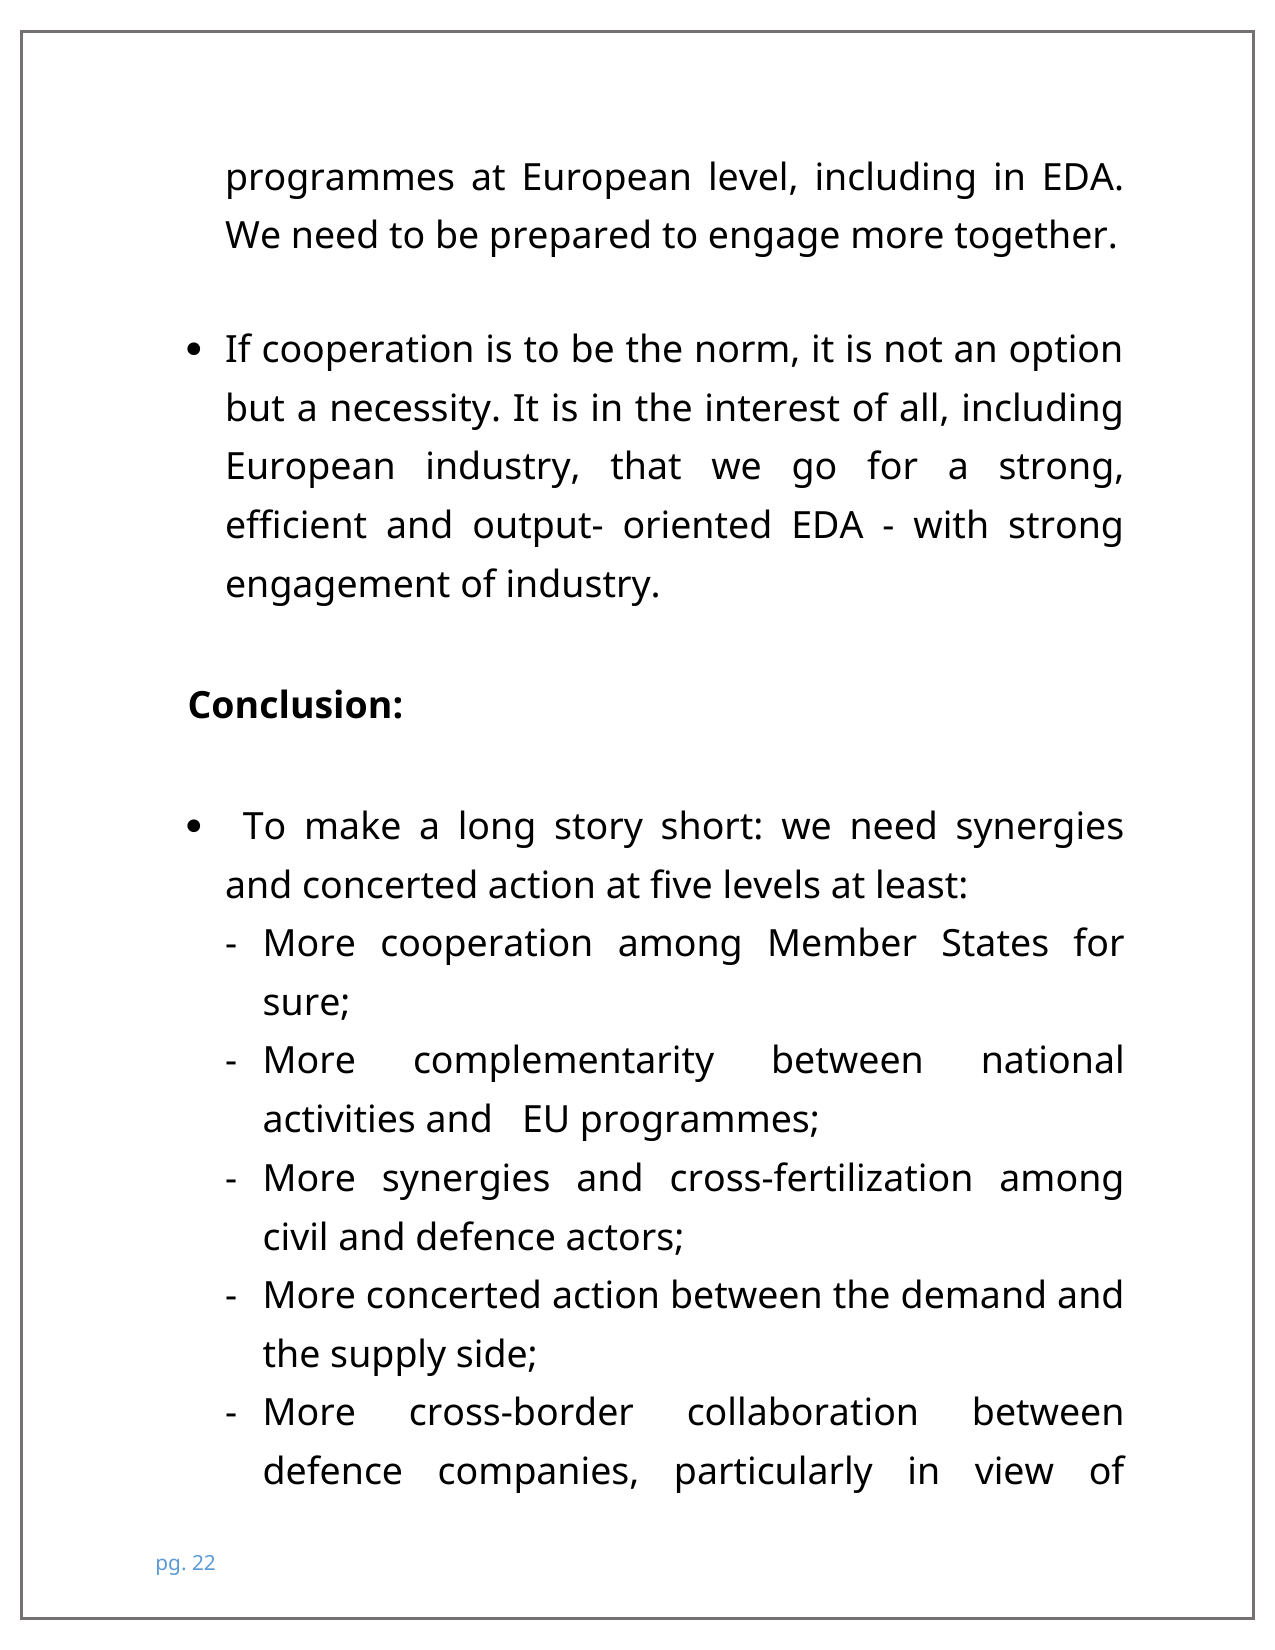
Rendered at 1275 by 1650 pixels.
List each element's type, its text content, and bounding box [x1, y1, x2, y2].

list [187, 150, 1125, 260]
list More cooperation among Member States for sure; [225, 917, 1125, 1026]
list If cooperation is to be the norm, it is not an option but a necessity. It is in the interest of all, including European industry, that we go for a strong, efficient and output- oriented EDA - with strong engagement of industry. [187, 322, 1125, 608]
list To make a long story short: we need synergies and concerted action at five levels at least: [187, 799, 1125, 909]
text Conclusion: [187, 678, 1125, 729]
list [225, 1386, 1125, 1495]
list More synergies and cross-fertilization among civil and defence actors; [225, 1151, 1125, 1261]
list More complementarity between national activities and EU programmes; [225, 1034, 1125, 1143]
list More concerted action between the demand and the supply side; [225, 1268, 1125, 1378]
